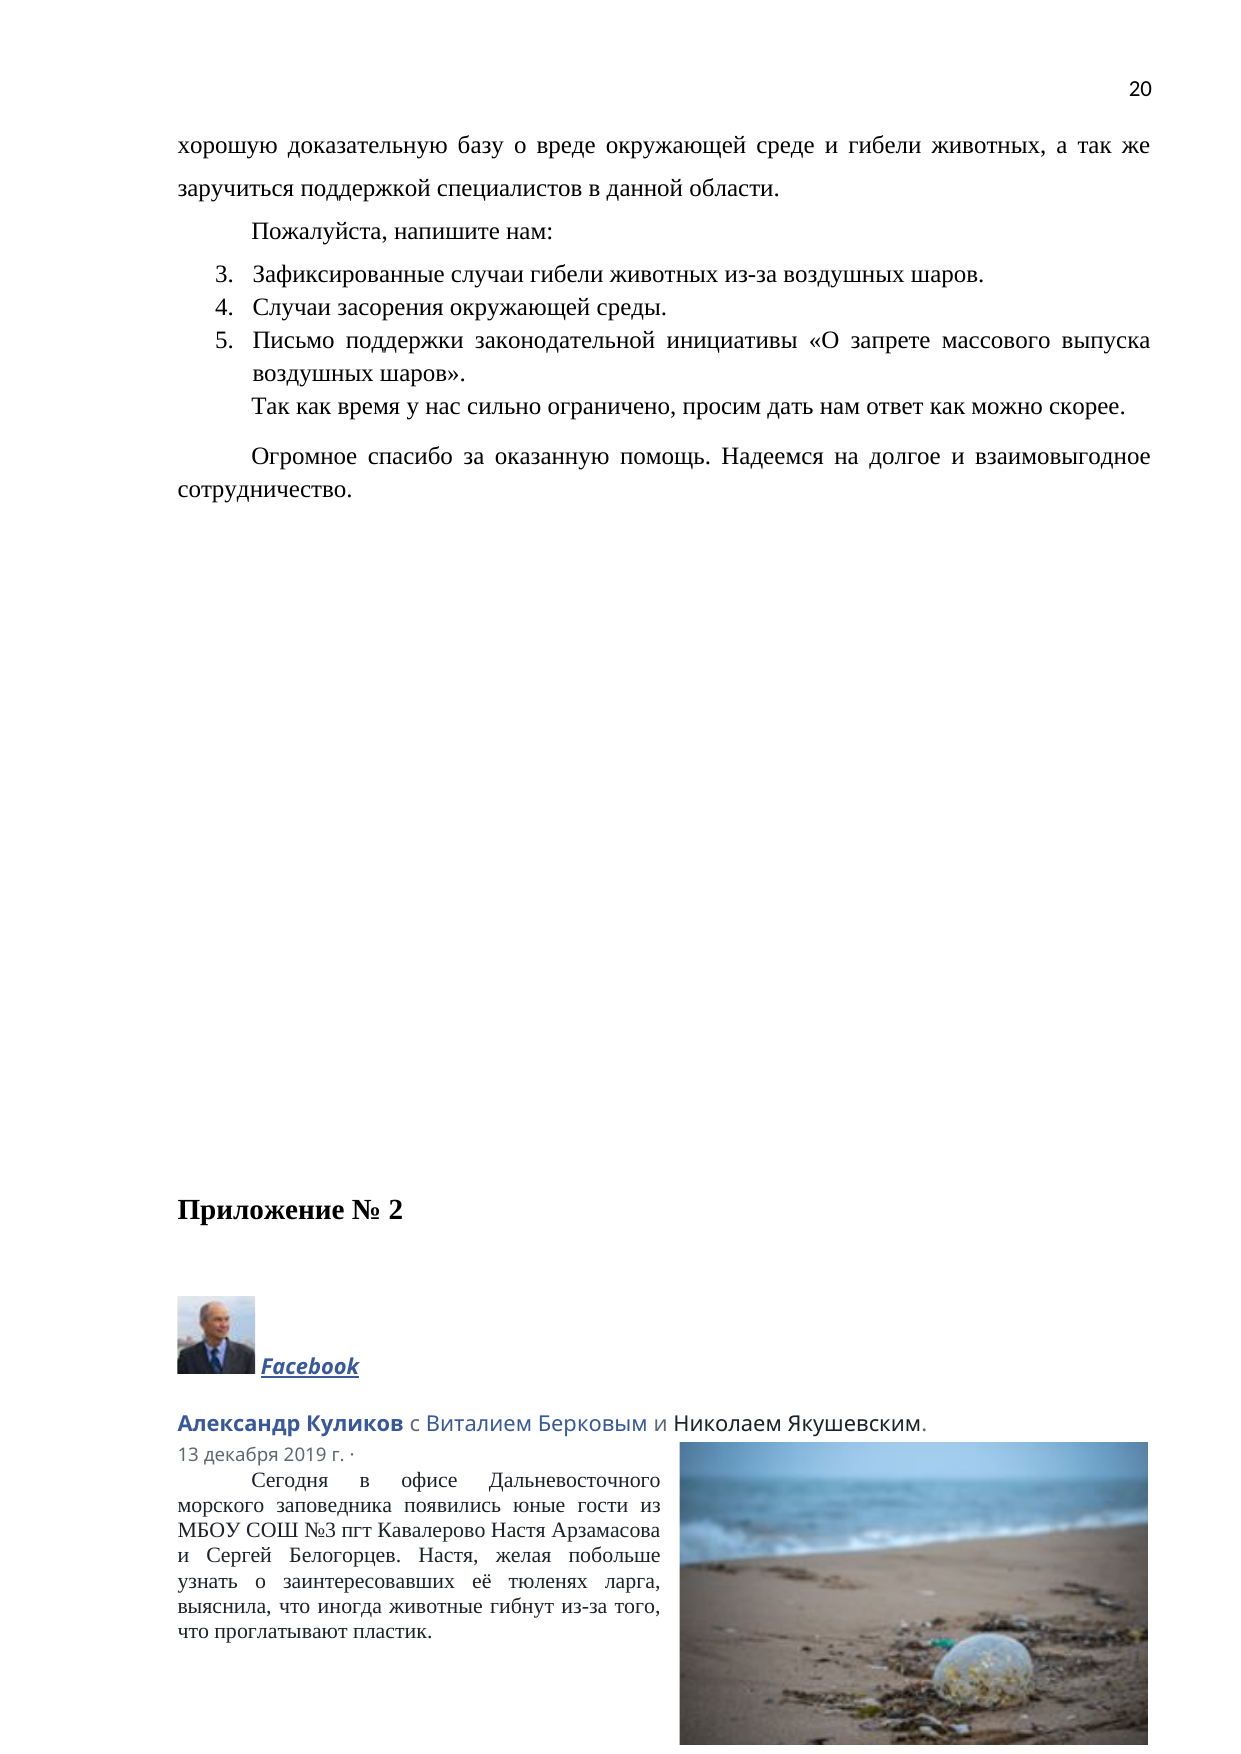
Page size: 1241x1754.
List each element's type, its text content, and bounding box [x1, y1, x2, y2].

text Так как время у нас сильно ограничено, просим дать нам ответ как можно скорее. [177, 391, 1152, 420]
text Пожалуйста, напишите нам: [177, 216, 1152, 245]
text Огромное спасибо за оказанную помощь. Надеемся на долгое и взаимовыгодное сотрудничество. [177, 441, 1152, 503]
list Случаи засорения окружающей среды. [215, 292, 1152, 321]
text Приложение № 2 [177, 1192, 1152, 1226]
picture [679, 1442, 1148, 1745]
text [177, 130, 1152, 202]
text 13 декабря 2019 г. · [177, 1441, 1152, 1467]
list Письмо поддержки законодательной инициативы «О запрете массового выпуска воздушных шаров». [215, 325, 1152, 387]
picture [177, 1296, 256, 1374]
text Сегодня в офисе Дальневосточного морского заповедника появились юные гости из МБОУ СОШ №3 пгт Кавалерово Настя Арзамасова и Сергей Белогорцев. Настя, желая побольше узнать о заинтересовавших её тюленях ларга, выяснила, что иногда животные гибнут из-за того, что проглатывают пластик. [177, 1467, 679, 1643]
text Facebook [177, 1296, 1139, 1380]
text Александр Куликов с Виталием Берковым и Николаем Якушевским. [177, 1408, 1152, 1438]
list Зафиксированные случаи гибели животных из-за воздушных шаров. [215, 259, 1152, 288]
